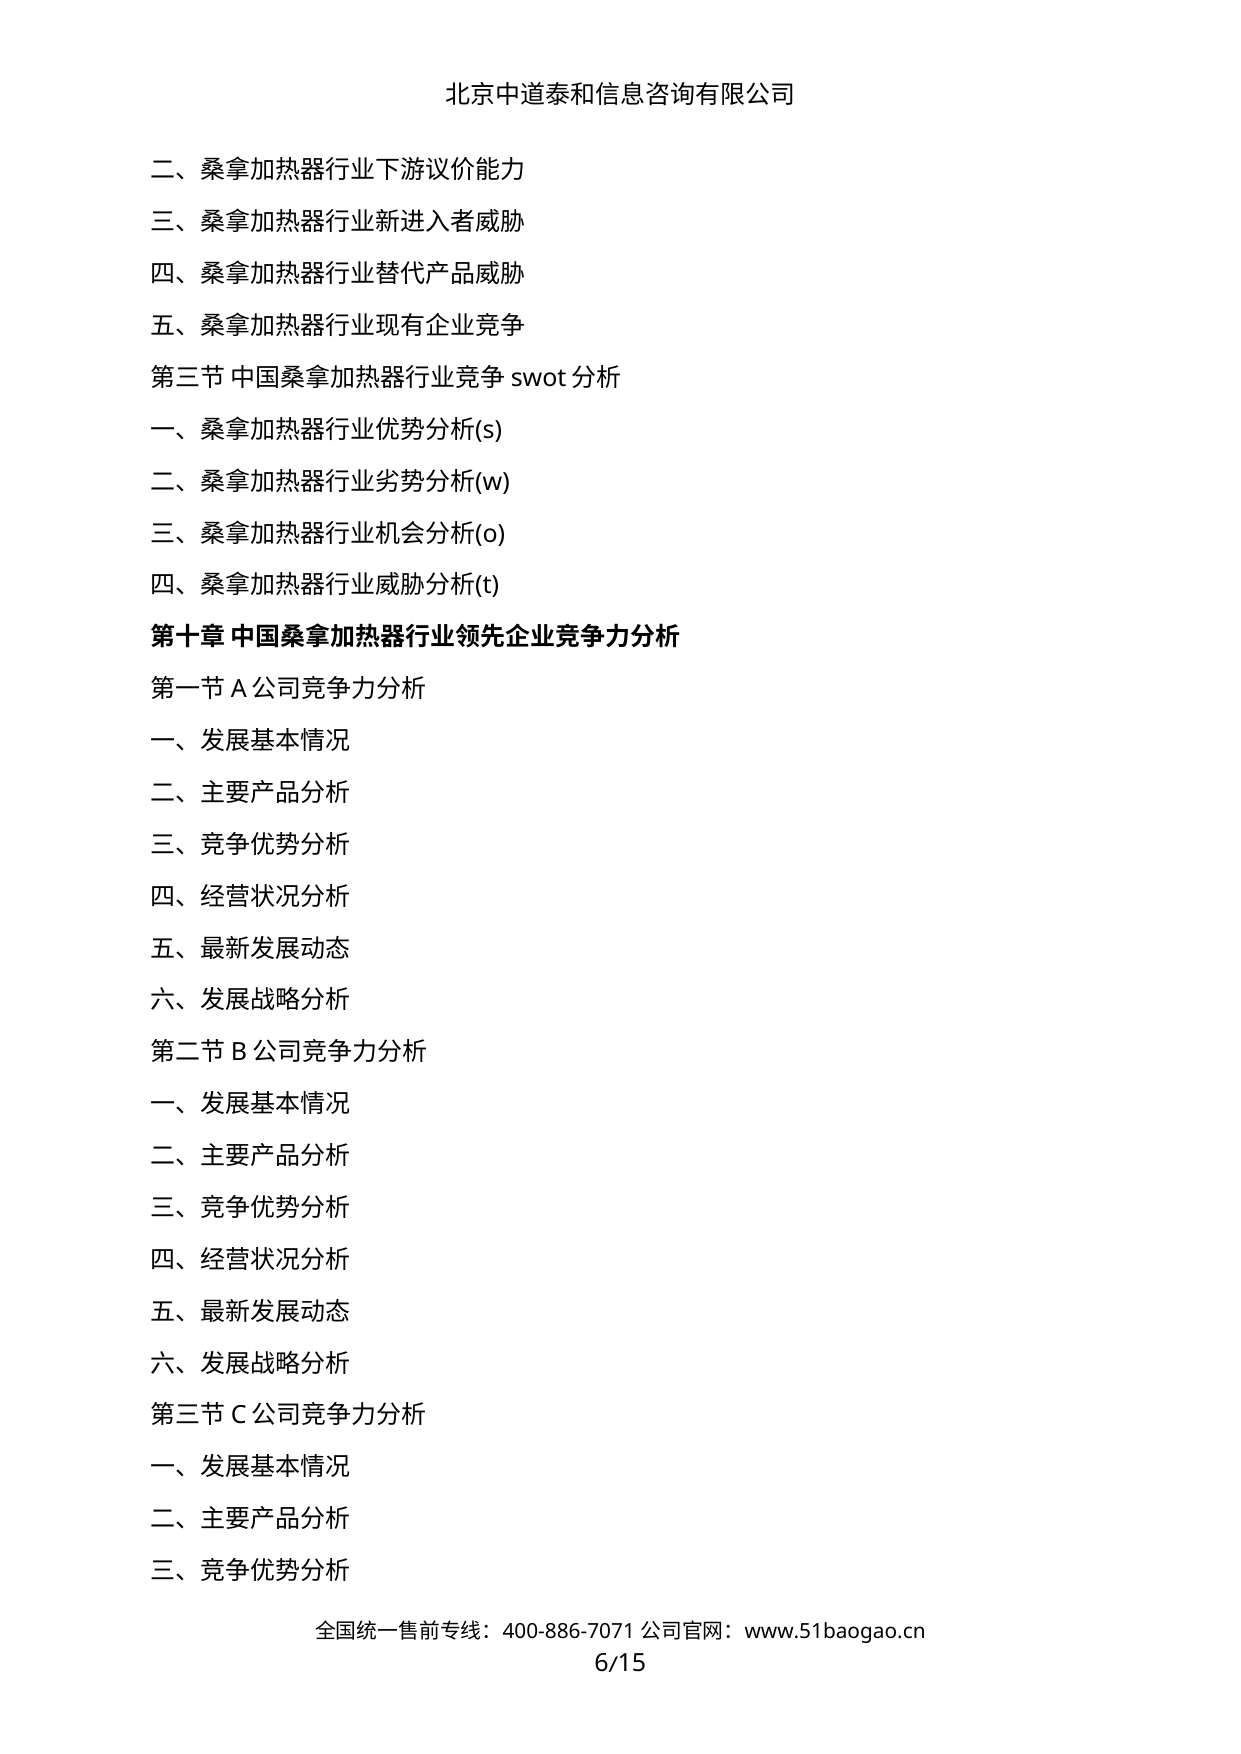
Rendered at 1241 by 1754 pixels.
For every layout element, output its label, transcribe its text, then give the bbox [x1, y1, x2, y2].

text 一、桑拿加热器行业优势分析(s) [150, 409, 1090, 446]
text 六、发展战略分析 [150, 980, 1090, 1016]
text 二、桑拿加热器行业下游议价能力 [150, 150, 1090, 186]
text 一、发展基本情况 [150, 1084, 1090, 1120]
text 六、发展战略分析 [150, 1343, 1090, 1379]
text 二、主要产品分析 [150, 1499, 1090, 1535]
text 一、发展基本情况 [150, 721, 1090, 757]
text 四、经营状况分析 [150, 876, 1090, 912]
text 第二节 B公司竞争力分析 [150, 1032, 1090, 1068]
text 三、桑拿加热器行业新进入者威胁 [150, 202, 1090, 238]
text 一、发展基本情况 [150, 1447, 1090, 1483]
text 四、桑拿加热器行业威胁分析(t) [150, 565, 1090, 601]
text 三、竞争优势分析 [150, 1187, 1090, 1224]
text 二、主要产品分析 [150, 772, 1090, 809]
text 四、经营状况分析 [150, 1239, 1090, 1276]
text 五、最新发展动态 [150, 928, 1090, 964]
text 三、竞争优势分析 [150, 1551, 1090, 1587]
text 二、主要产品分析 [150, 1136, 1090, 1172]
text 四、桑拿加热器行业替代产品威胁 [150, 254, 1090, 290]
text 第十章 中国桑拿加热器行业领先企业竞争力分析 [150, 617, 1090, 653]
text 第三节 C公司竞争力分析 [150, 1395, 1090, 1431]
text 第三节 中国桑拿加热器行业竞争swot分析 [150, 357, 1090, 394]
text 三、桑拿加热器行业机会分析(o) [150, 513, 1090, 549]
text 二、桑拿加热器行业劣势分析(w) [150, 461, 1090, 497]
text 第一节 A公司竞争力分析 [150, 669, 1090, 705]
text 五、最新发展动态 [150, 1291, 1090, 1327]
text 五、桑拿加热器行业现有企业竞争 [150, 306, 1090, 342]
text 三、竞争优势分析 [150, 824, 1090, 861]
